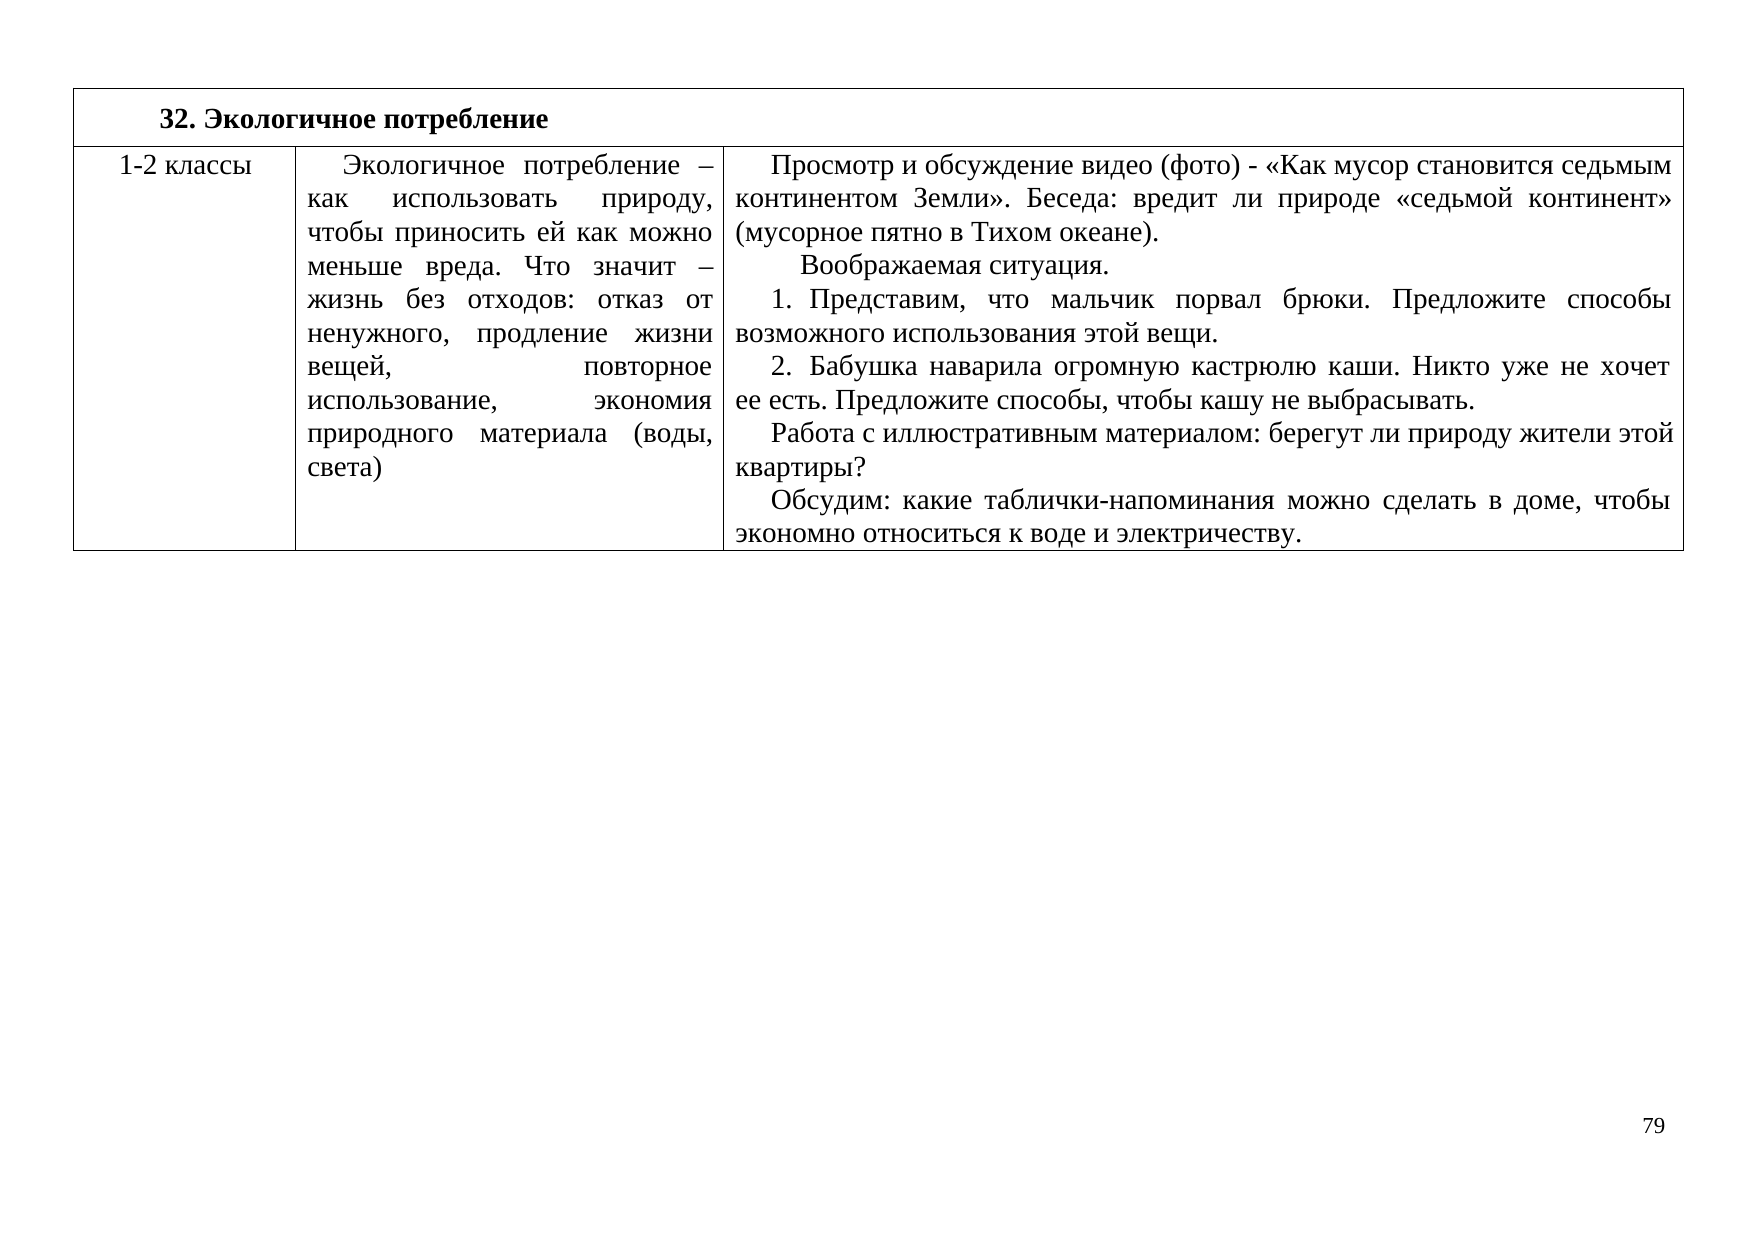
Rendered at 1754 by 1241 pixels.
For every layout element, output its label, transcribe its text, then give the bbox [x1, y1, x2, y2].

table_cell 1-2 классы [74, 147, 295, 550]
table_cell Просмотр и обсуждение видео (фото) - «Как мусор становится седьмым континентом Земли». Беседа: вредит ли природе «седьмой континент» (мусорное пятно в Тихом океане). Воображаемая ситуация. Представим, что мальчик порвал брюки. Предложите способы возможного использования этой вещи. Бабушка наварила огромную кастрюлю каши. Никто уже не хочет ее есть. Предложите способы, чтобы кашу не выбрасывать. Работа с иллюстративным материалом: берегут ли природу жители этой квартиры? Обсудим: какие таблички-напоминания можно сделать в доме, чтобы экономно относиться к воде и электричеству. [724, 147, 1683, 550]
table_header 32. Экологичное потребление [74, 89, 1683, 146]
table_cell Экологичное потребление – как использовать природу, чтобы приносить ей как можно меньше вреда. Что значит – жизнь без отходов: отказ от ненужного, продление жизни вещей, повторное использование, экономия природного материала (воды, света) [296, 147, 723, 550]
